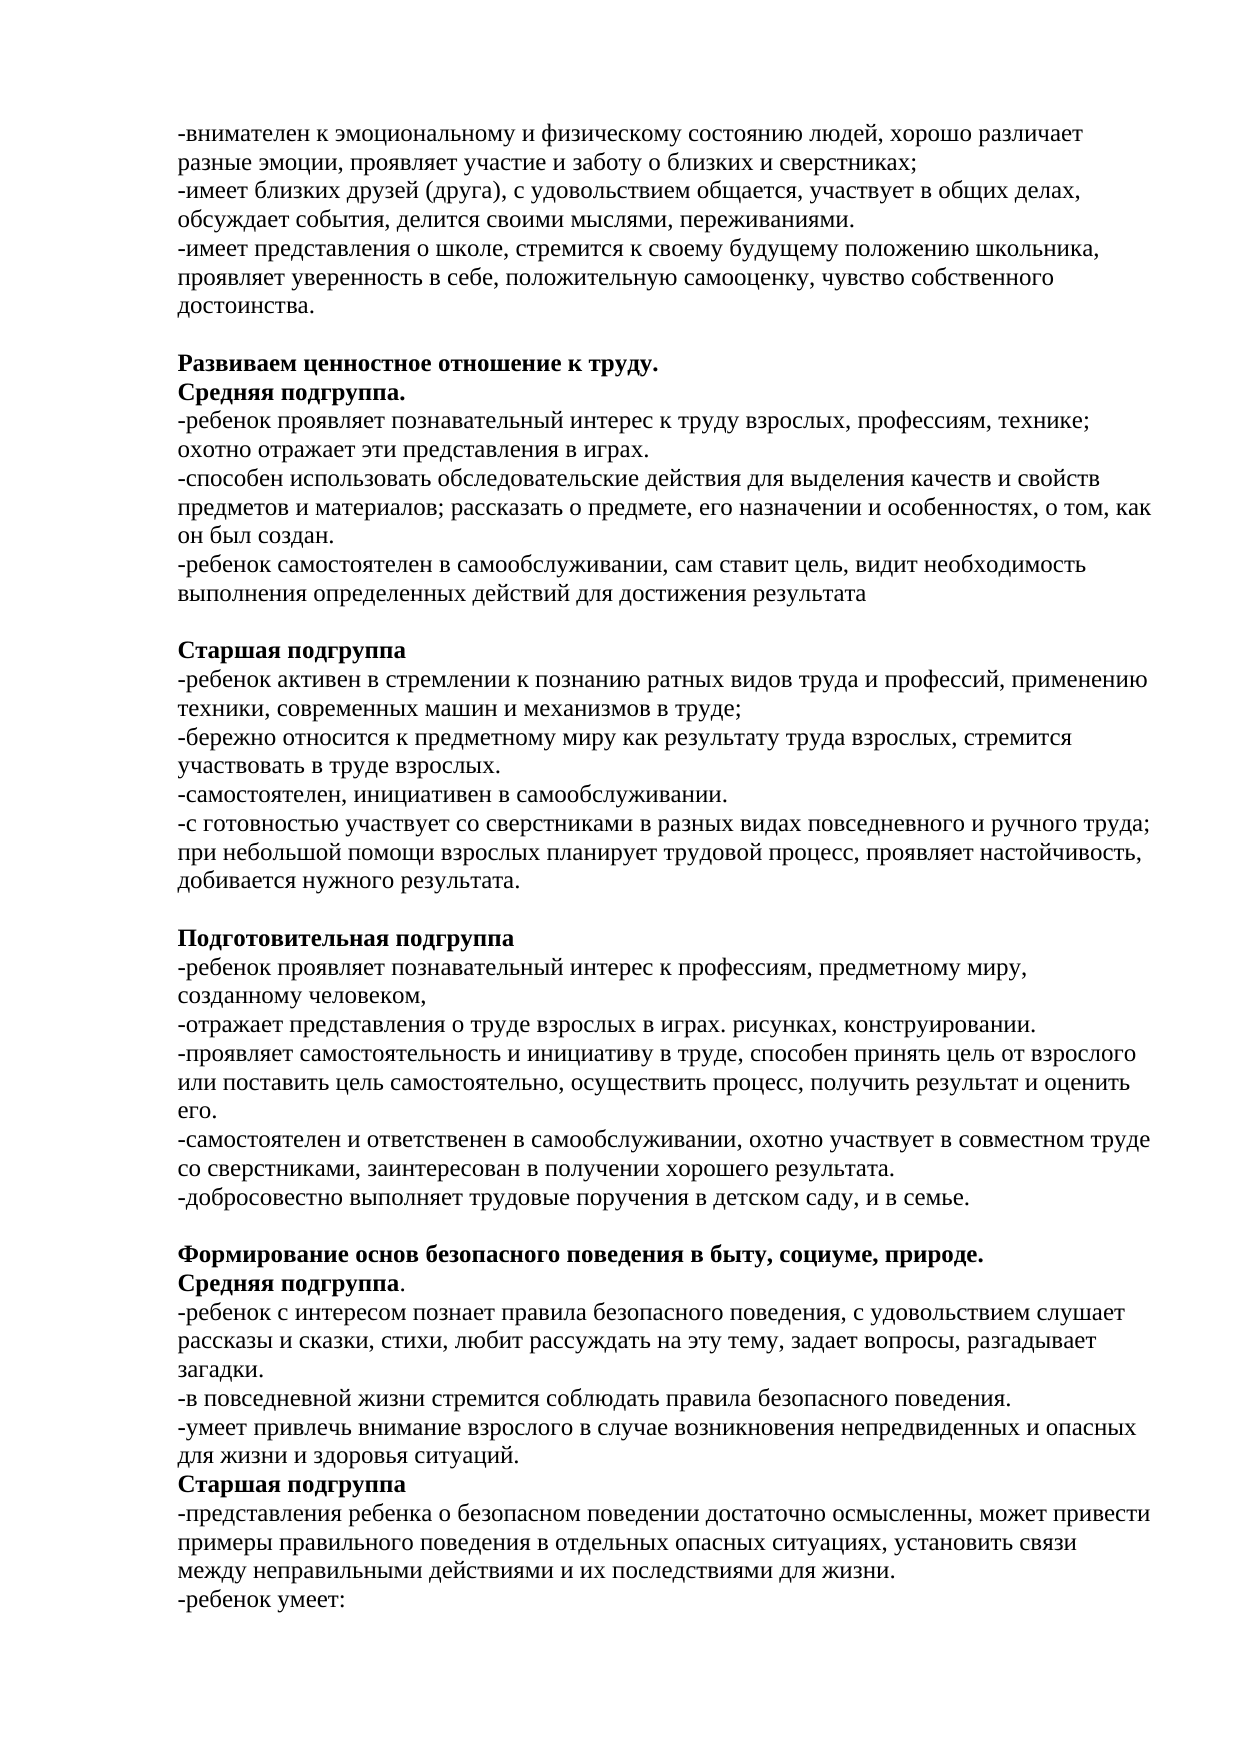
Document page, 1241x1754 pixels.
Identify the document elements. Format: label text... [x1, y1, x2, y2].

text -в повседневной жизни стремится соблюдать правила безопасного поведения. [177, 1383, 1152, 1412]
text -способен использовать обследовательские действия для выделения качеств и свойств предметов и материалов; рассказать о предмете, его назначении и особенностях, о том, как он был создан. [177, 463, 1152, 549]
text Развиваем ценностное отношение к труду. [177, 348, 1152, 377]
text -проявляет самостоятельность и инициативу в труде, способен принять цель от взрослого или поставить цель самостоятельно, осуществить процесс, получить результат и оценить его. [177, 1038, 1152, 1124]
text -ребенок проявляет познавательный интерес к профессиям, предметному миру, созданному человеком, [177, 952, 1152, 1009]
text -имеет близких друзей (друга), с удовольствием общается, участвует в общих делах, обсуждает события, делится своими мыслями, переживаниями. [177, 176, 1152, 233]
text -представления ребенка о безопасном поведении достаточно осмысленны, может привести примеры правильного поведения в отдельных опасных ситуациях, установить связи между неправильными действиями и их последствиями для жизни. [177, 1498, 1152, 1584]
text -ребенок проявляет познавательный интерес к труду взрослых, профессиям, технике; охотно отражает эти представления в играх. [177, 406, 1152, 463]
text Формирование основ безопасного поведения в быту, социуме, природе. [177, 1239, 1152, 1268]
text Старшая подгруппа [177, 1469, 1152, 1498]
text -самостоятелен, инициативен в самообслуживании. [177, 779, 1152, 808]
text -самостоятелен и ответственен в самообслуживании, охотно участвует в совместном труде со сверстниками, заинтересован в получении хорошего результата. [177, 1124, 1152, 1182]
text Средняя подгруппа. [177, 1268, 1152, 1297]
text -добросовестно выполняет трудовые поручения в детском саду, и в семье. [177, 1182, 1152, 1211]
text -имеет представления о школе, стремится к своему будущему положению школьника, проявляет уверенность в себе, положительную самооценку, чувство собственного достоинства. [177, 233, 1152, 319]
text -бережно относится к предметному миру как результату труда взрослых, стремится участвовать в труде взрослых. [177, 722, 1152, 779]
text -умеет привлечь внимание взрослого в случае возникновения непредвиденных и опасных для жизни и здоровья ситуаций. [177, 1412, 1152, 1469]
text -ребенок самостоятелен в самообслуживании, сам ставит цель, видит необходимость выполнения определенных действий для достижения результата [177, 549, 1152, 607]
text Подготовительная подгруппа [177, 923, 1152, 952]
text -внимателен к эмоциональному и физическому состоянию людей, хорошо различает разные эмоции, проявляет участие и заботу о близких и сверстниках; [177, 118, 1152, 176]
text -ребенок умеет: [177, 1584, 1152, 1613]
text Средняя подгруппа. [177, 377, 1152, 406]
text -ребенок активен в стремлении к познанию ратных видов труда и профессий, применению техники, современных машин и механизмов в труде; [177, 664, 1152, 722]
text -с готовностью участвует со сверстниками в разных видах повседневного и ручного труда; при небольшой помощи взрослых планирует трудовой процесс, проявляет настойчивость, добивается нужного результата. [177, 808, 1152, 894]
text -ребенок с интересом познает правила безопасного поведения, с удовольствием слушает рассказы и сказки, стихи, любит рассуждать на эту тему, задает вопросы, разгадывает загадки. [177, 1297, 1152, 1383]
text -отражает представления о труде взрослых в играх. рисунках, конструировании. [177, 1009, 1152, 1038]
text Старшая подгруппа [177, 636, 1152, 664]
